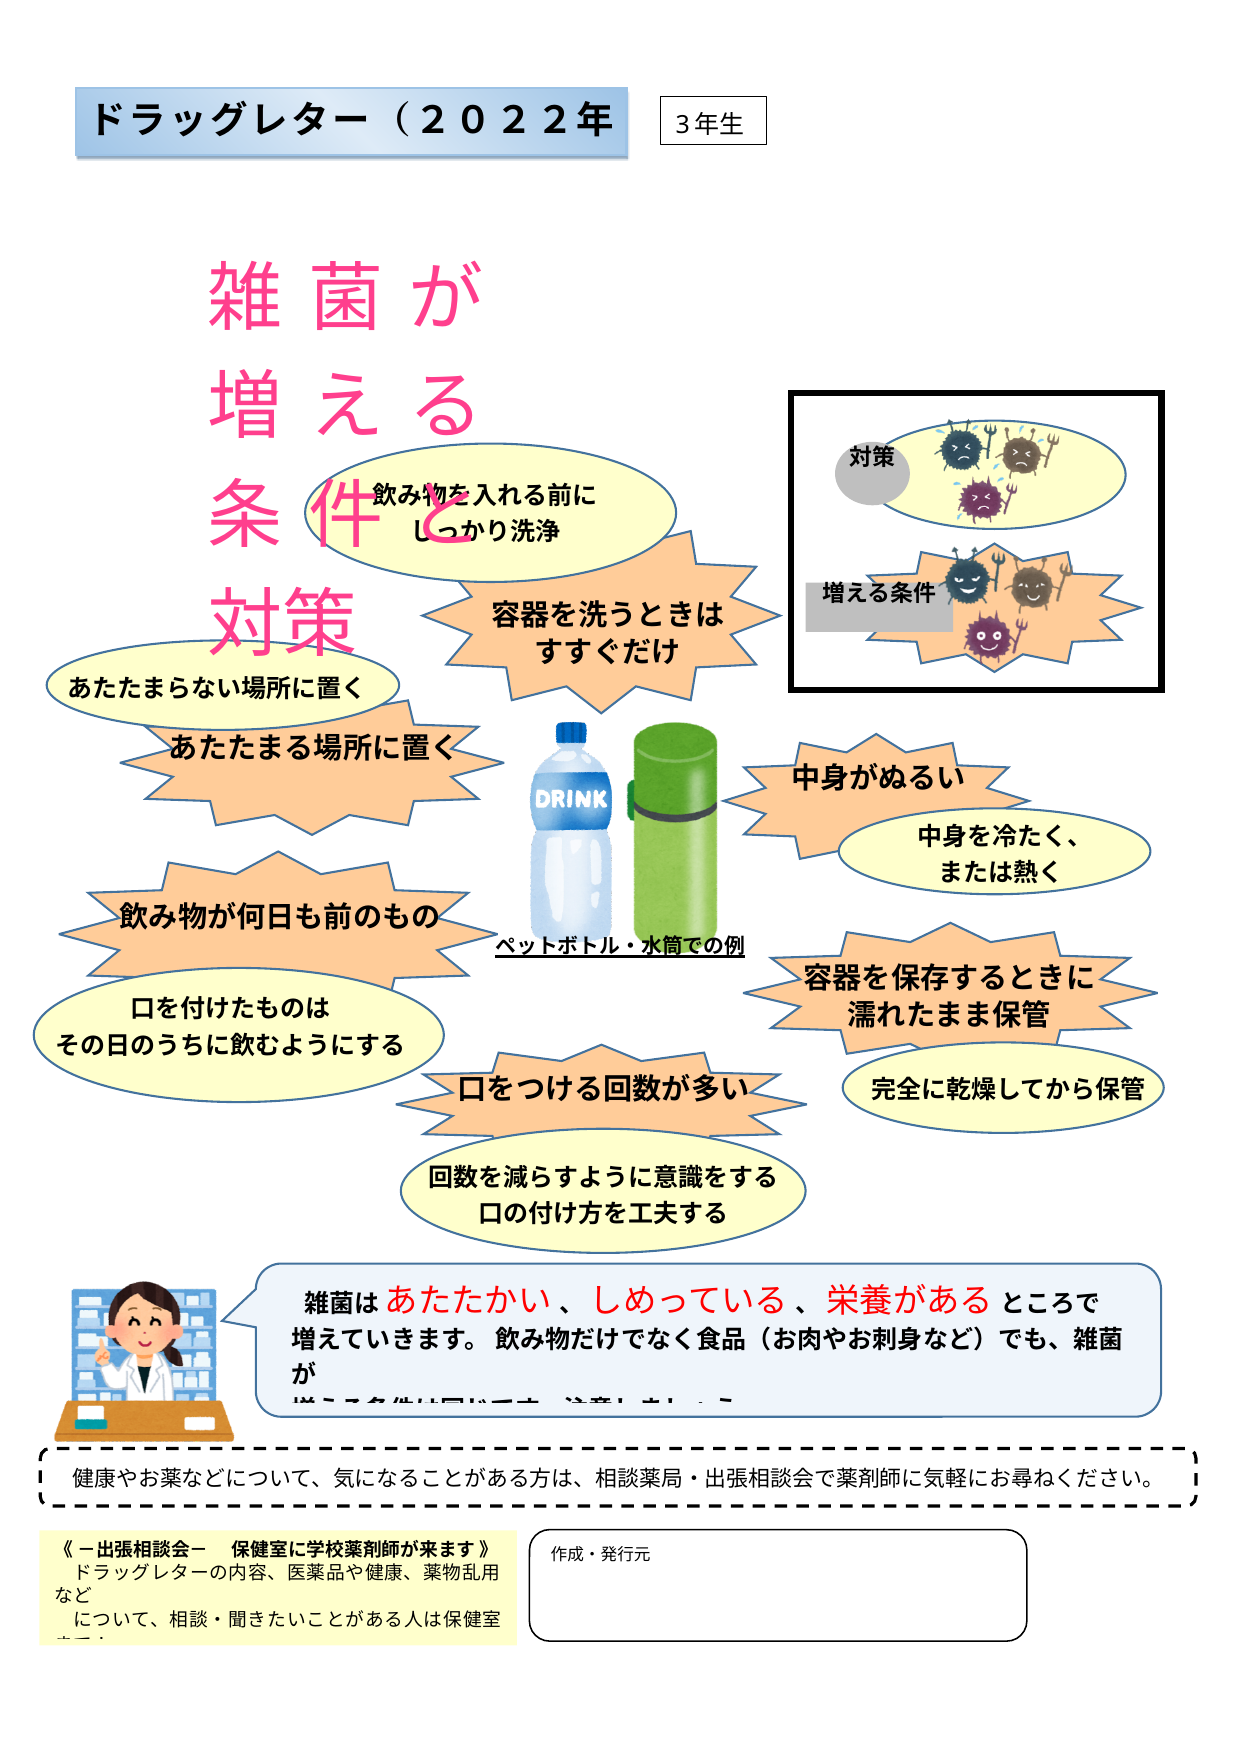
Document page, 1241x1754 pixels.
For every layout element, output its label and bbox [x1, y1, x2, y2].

picture [43, 1271, 245, 1457]
picture [929, 414, 1063, 529]
picture [932, 541, 1076, 670]
picture [667, 943, 678, 955]
picture [462, 712, 761, 959]
